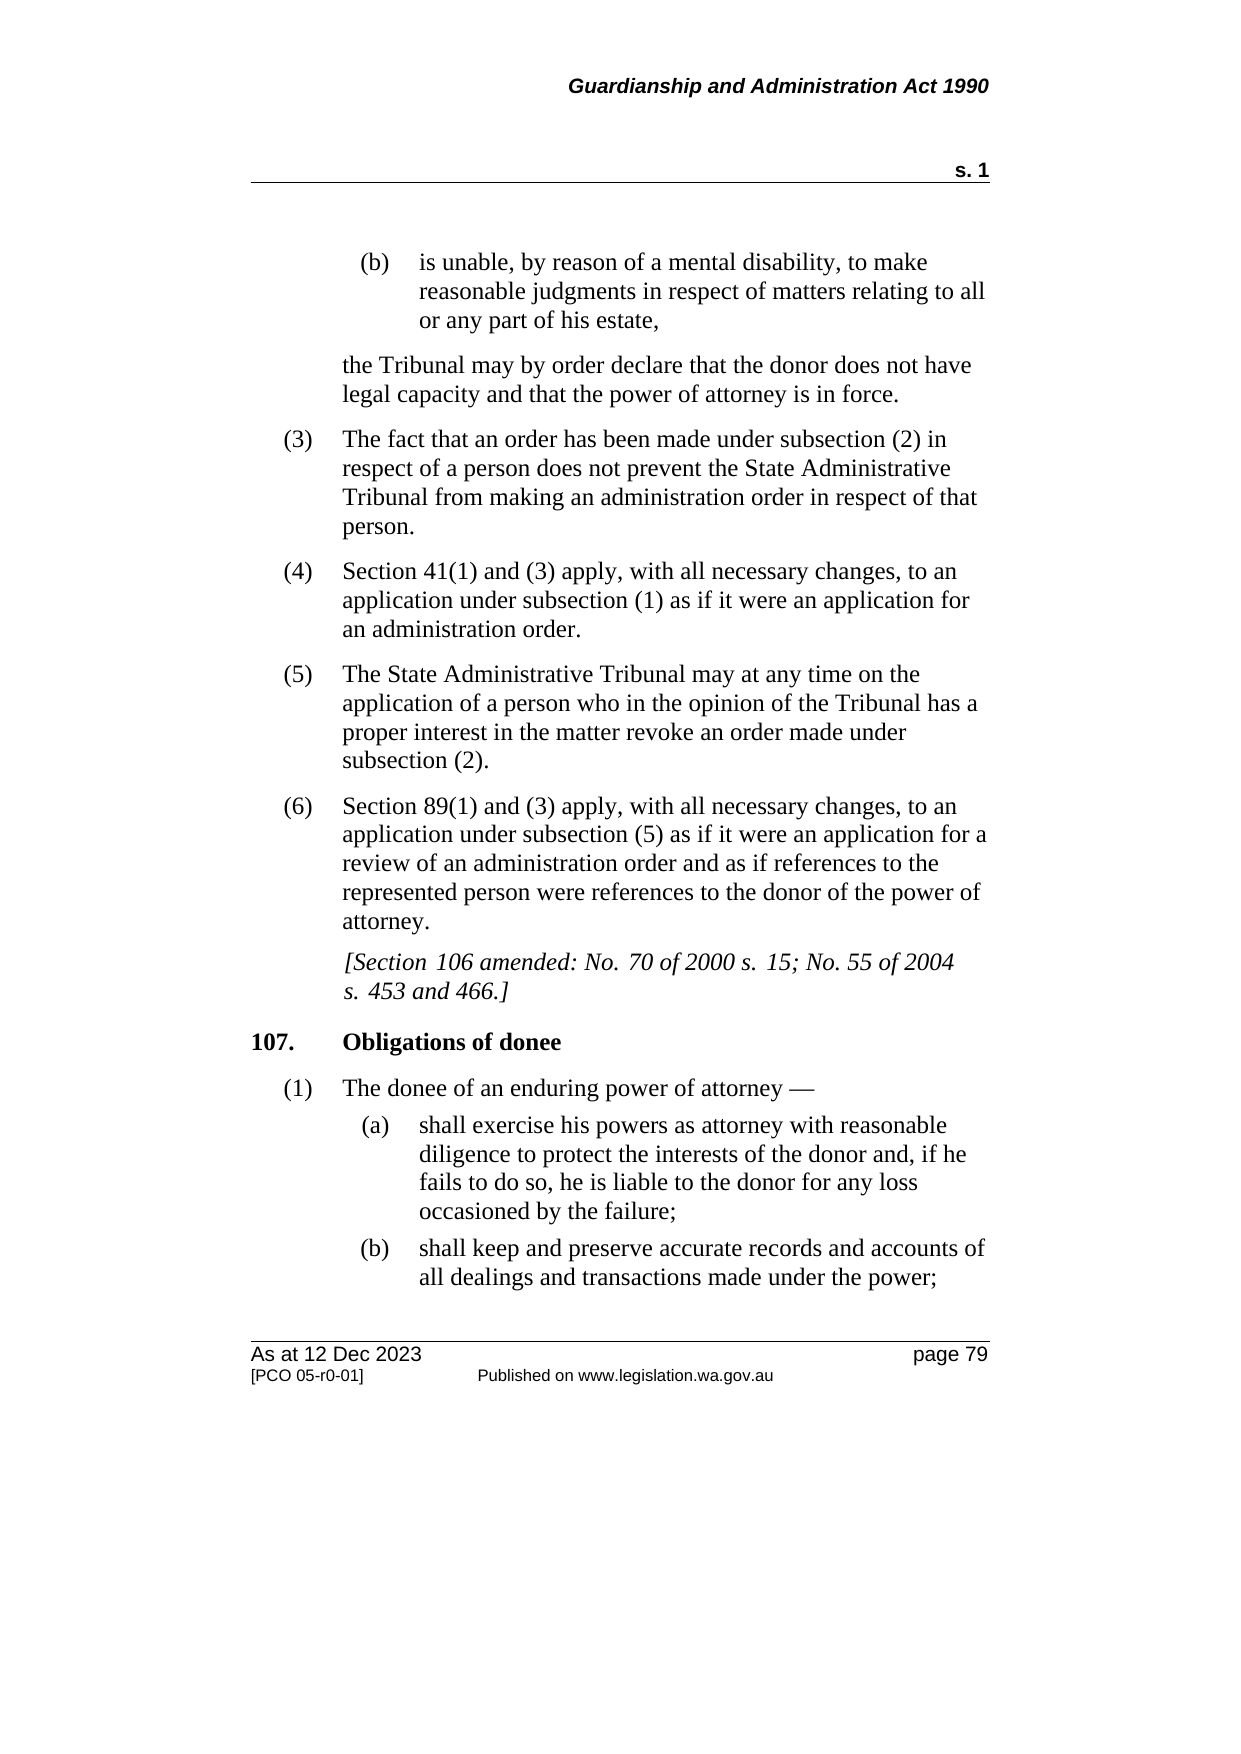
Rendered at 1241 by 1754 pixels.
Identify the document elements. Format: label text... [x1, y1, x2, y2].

text (a) shall exercise his powers as attorney with reasonable diligence to protect the interests of the donor and, if he fails to do so, he is liable to the donor for any loss occasioned by the failure; [251, 1110, 990, 1225]
text (4) Section 41(1) and (3) apply, with all necessary changes, to an application under subsection (1) as if it were an application for an administration order. [251, 556, 990, 642]
subtitle 107. Obligations of donee [251, 1027, 990, 1056]
text (b) is unable, by reason of a mental disability, to make reasonable judgments in respect of matters relating to all or any part of his estate, [251, 247, 990, 334]
text [Section 106 amended: No. 70 of 2000 s. 15; No. 55 of 2004 s. 453 and 466.] [251, 947, 990, 1004]
text (b) shall keep and preserve accurate records and accounts of all dealings and transactions made under the power; [251, 1233, 990, 1291]
text (3) The fact that an order has been made under subsection (2) in respect of a person does not prevent the State Administrative Tribunal from making an administration order in respect of that person. [251, 424, 990, 539]
text the Tribunal may by order declare that the donor does not have legal capacity and that the power of attorney is in force. [251, 350, 990, 408]
text (1) The donee of an enduring power of attorney — [251, 1073, 990, 1102]
text (6) Section 89(1) and (3) apply, with all necessary changes, to an application under subsection (5) as if it were an application for a review of an administration order and as if references to the represented person were references to the donor of the power of attorney. [251, 791, 990, 934]
text (5) The State Administrative Tribunal may at any time on the application of a person who in the opinion of the Tribunal has a proper interest in the matter revoke an order made under subsection (2). [251, 659, 990, 774]
